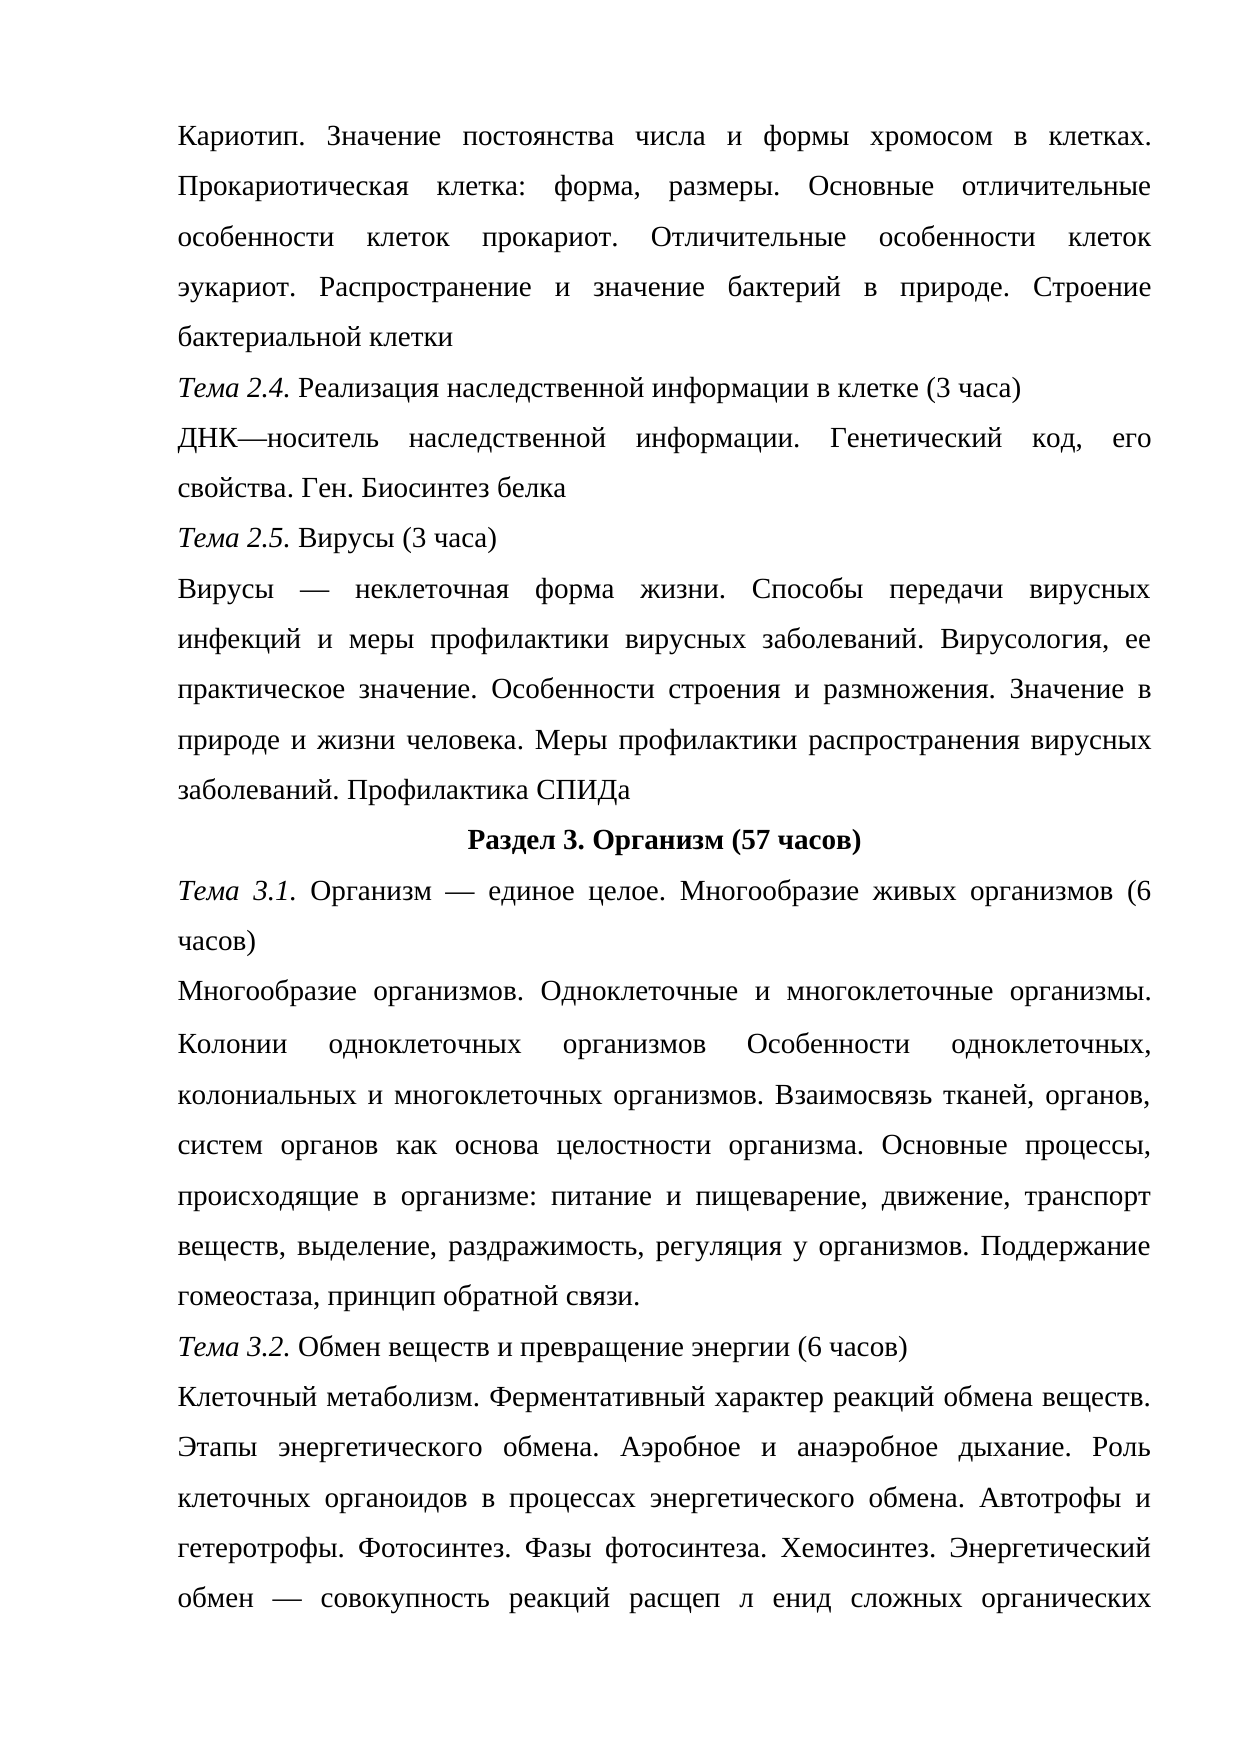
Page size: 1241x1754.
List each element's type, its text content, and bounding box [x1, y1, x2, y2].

text Раздел 3. Организм (57 часов) [177, 822, 1152, 856]
text Тема 3.2. Обмен веществ и превращение энергии (6 часов) [177, 1329, 1152, 1362]
text Многообразие организмов. Одноклеточные и многоклеточные организмы. Колонии одноклеточных организмов Особенности одноклеточных, колониальных и многоклеточных организмов. Взаимосвязь тканей, органов, систем органов как основа целостности организма. Основные процессы, происходящие в организме: питание и пищеварение, движение, транспорт веществ, выделение, раздражимость, регуляция у организмов. Поддержание гомеостаза, принцип обратной связи. [177, 973, 1152, 1312]
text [177, 118, 1152, 353]
text ДНК—носитель наследственной информации. Генетический код, его свойства. Ген. Биосинтез белка [177, 420, 1152, 504]
text Тема 2.4. Реализация наследственной информации в клетке (3 часа) [177, 370, 1152, 403]
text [177, 1379, 1152, 1614]
text Вирусы — неклеточная форма жизни. Способы передачи вирусных инфекций и меры профилактики вирусных заболеваний. Вирусология, ее практическое значение. Особенности строения и размножения. Значение в природе и жизни человека. Меры профилактики распространения вирусных заболеваний. Профилактика СПИДа [177, 571, 1152, 806]
text Тема 3.1. Организм — единое целое. Многообразие живых организмов (6 часов) [177, 873, 1152, 957]
text Тема 2.5. Вирусы (3 часа) [177, 521, 1152, 554]
